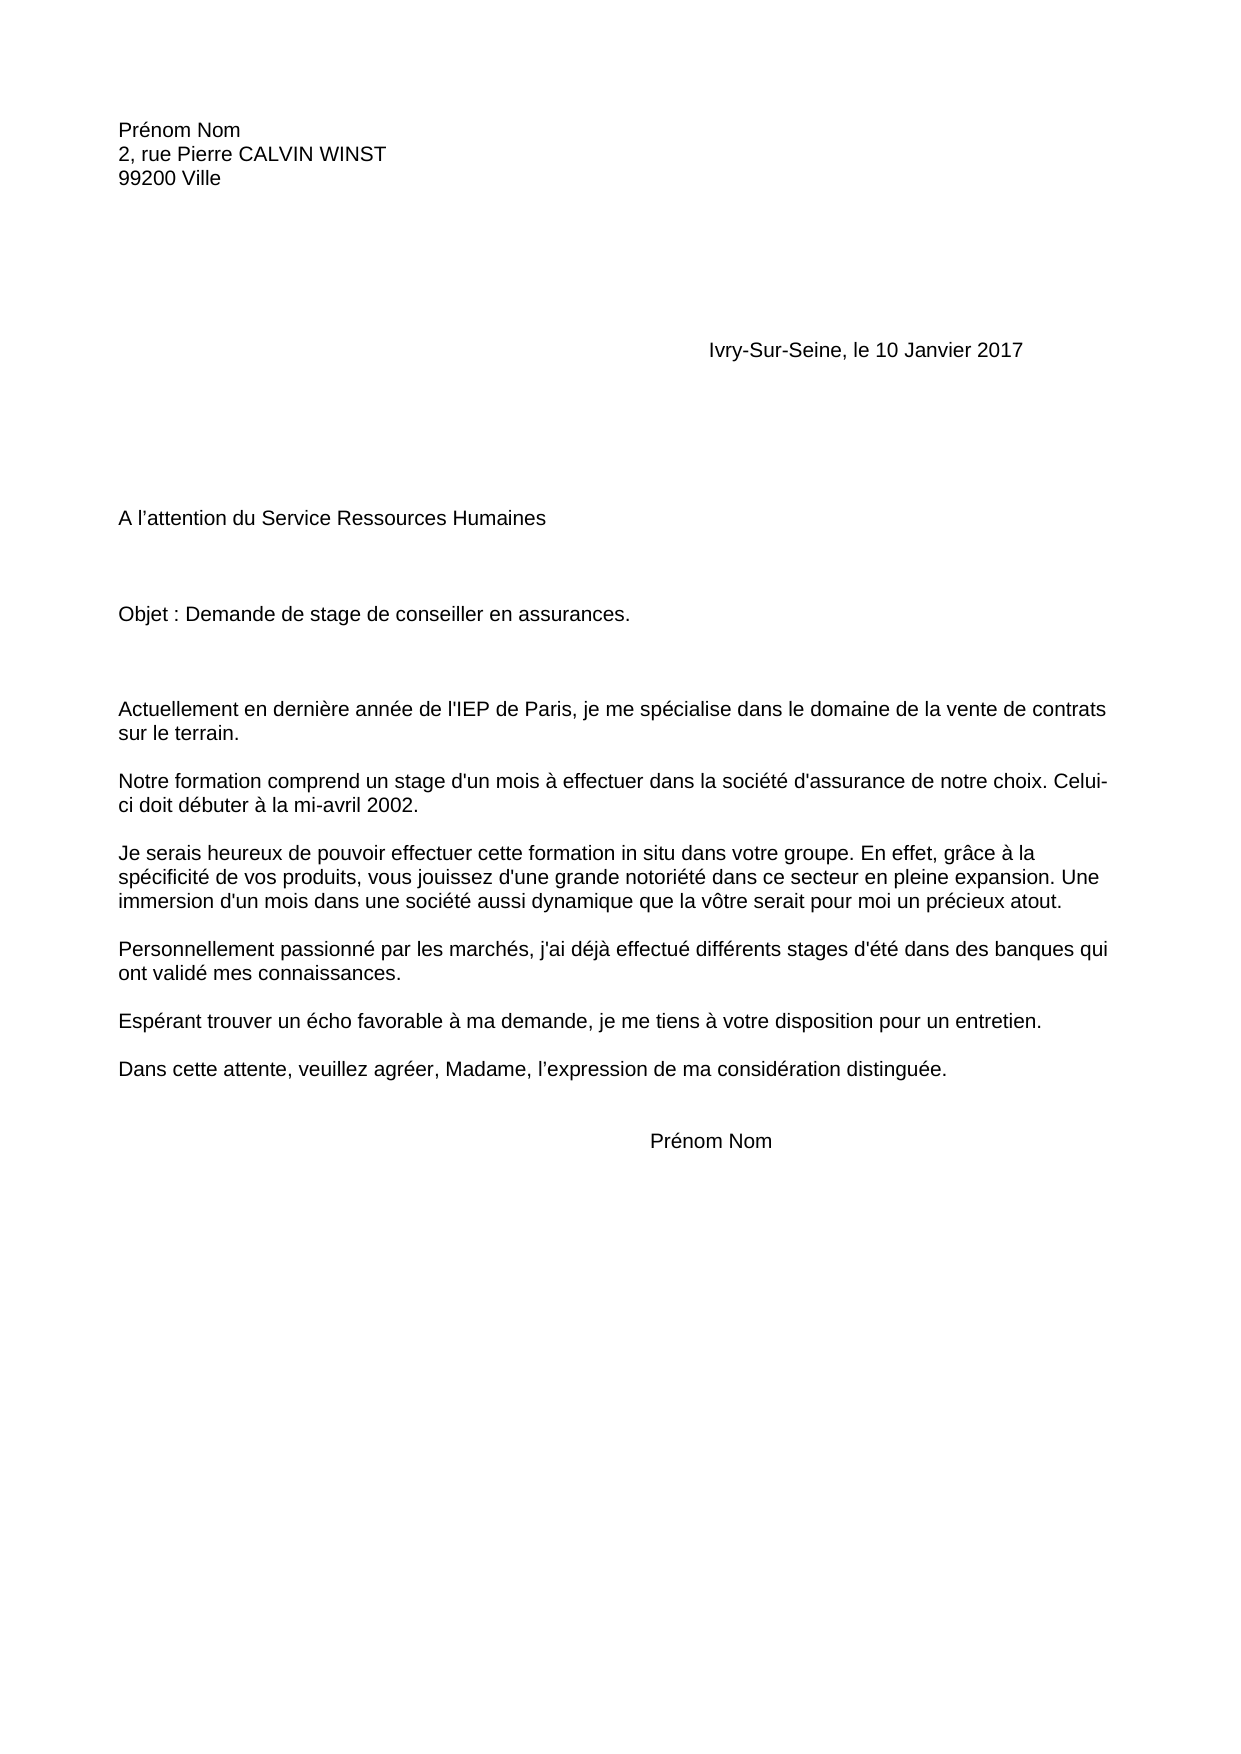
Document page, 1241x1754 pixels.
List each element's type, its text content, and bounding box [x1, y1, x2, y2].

text Ivry-Sur-Seine, le 10 Janvier 2017 [118, 286, 1122, 362]
text Prénom Nom [118, 118, 1122, 142]
text Notre formation comprend un stage d'un mois à effectuer dans la société d'assurance de notre choix. Celui-ci doit débuter à la mi-avril 2002. [118, 769, 1122, 817]
text Actuellement en dernière année de l'IEP de Paris, je me spécialise dans le domaine de la vente de contrats sur le terrain. [118, 697, 1122, 745]
text 99200 Ville [118, 166, 1122, 190]
text Je serais heureux de pouvoir effectuer cette formation in situ dans votre groupe. En effet, grâce à la spécificité de vos produits, vous jouissez d'une grande notoriété dans ce secteur en pleine expansion. Une immersion d'un mois dans une société aussi dynamique que la vôtre serait pour moi un précieux atout. [118, 841, 1122, 913]
text Objet : Demande de stage de conseiller en assurances. [118, 601, 1122, 625]
text Prénom Nom [650, 1128, 1122, 1152]
text 2, rue Pierre CALVIN WINST [118, 142, 1122, 166]
text Espérant trouver un écho favorable à ma demande, je me tiens à votre disposition pour un entretien. [118, 1009, 1122, 1033]
text A l’attention du Service Ressources Humaines [118, 506, 1122, 529]
text Personnellement passionné par les marchés, j'ai déjà effectué différents stages d'été dans des banques qui ont validé mes connaissances. [118, 937, 1122, 985]
text Dans cette attente, veuillez agréer, Madame, l’expression de ma considération distinguée. [118, 1057, 1122, 1081]
